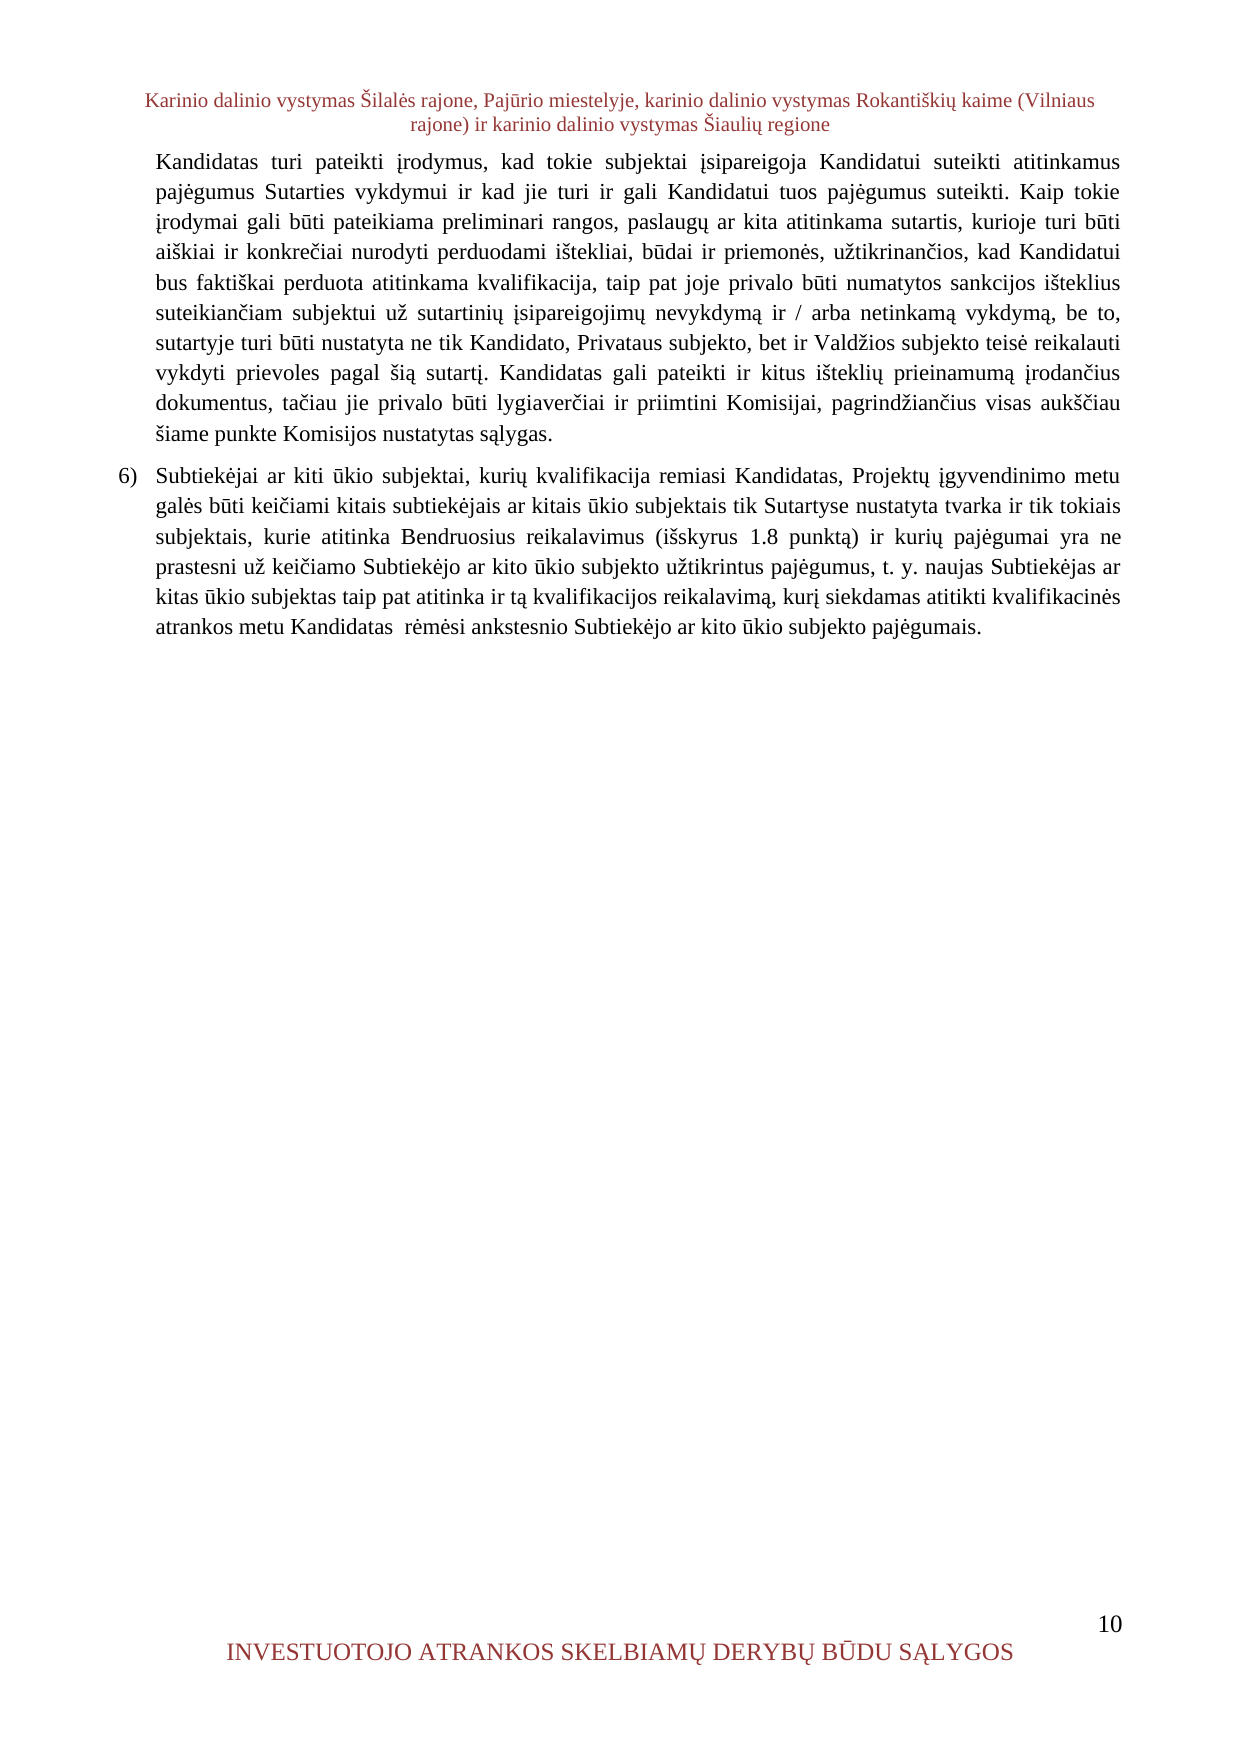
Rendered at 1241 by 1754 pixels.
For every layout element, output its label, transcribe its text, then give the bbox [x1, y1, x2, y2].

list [118, 148, 1122, 446]
list Subtiekėjai ar kiti ūkio subjektai, kurių kvalifikacija remiasi Kandidatas, Projektų įgyvendinimo metu galės būti keičiami kitais subtiekėjais ar kitais ūkio subjektais tik Sutartyse nustatyta tvarka ir tik tokiais subjektais, kurie atitinka Bendruosius reikalavimus (išskyrus 1.8 punktą) ir kurių pajėgumai yra ne prastesni už keičiamo Subtiekėjo ar kito ūkio subjekto užtikrintus pajėgumus, t. y. naujas Subtiekėjas ar kitas ūkio subjektas taip pat atitinka ir tą kvalifikacijos reikalavimą, kurį siekdamas atitikti kvalifikacinės atrankos metu Kandidatas rėmėsi ankstesnio Subtiekėjo ar kito ūkio subjekto pajėgumais. [118, 462, 1122, 640]
